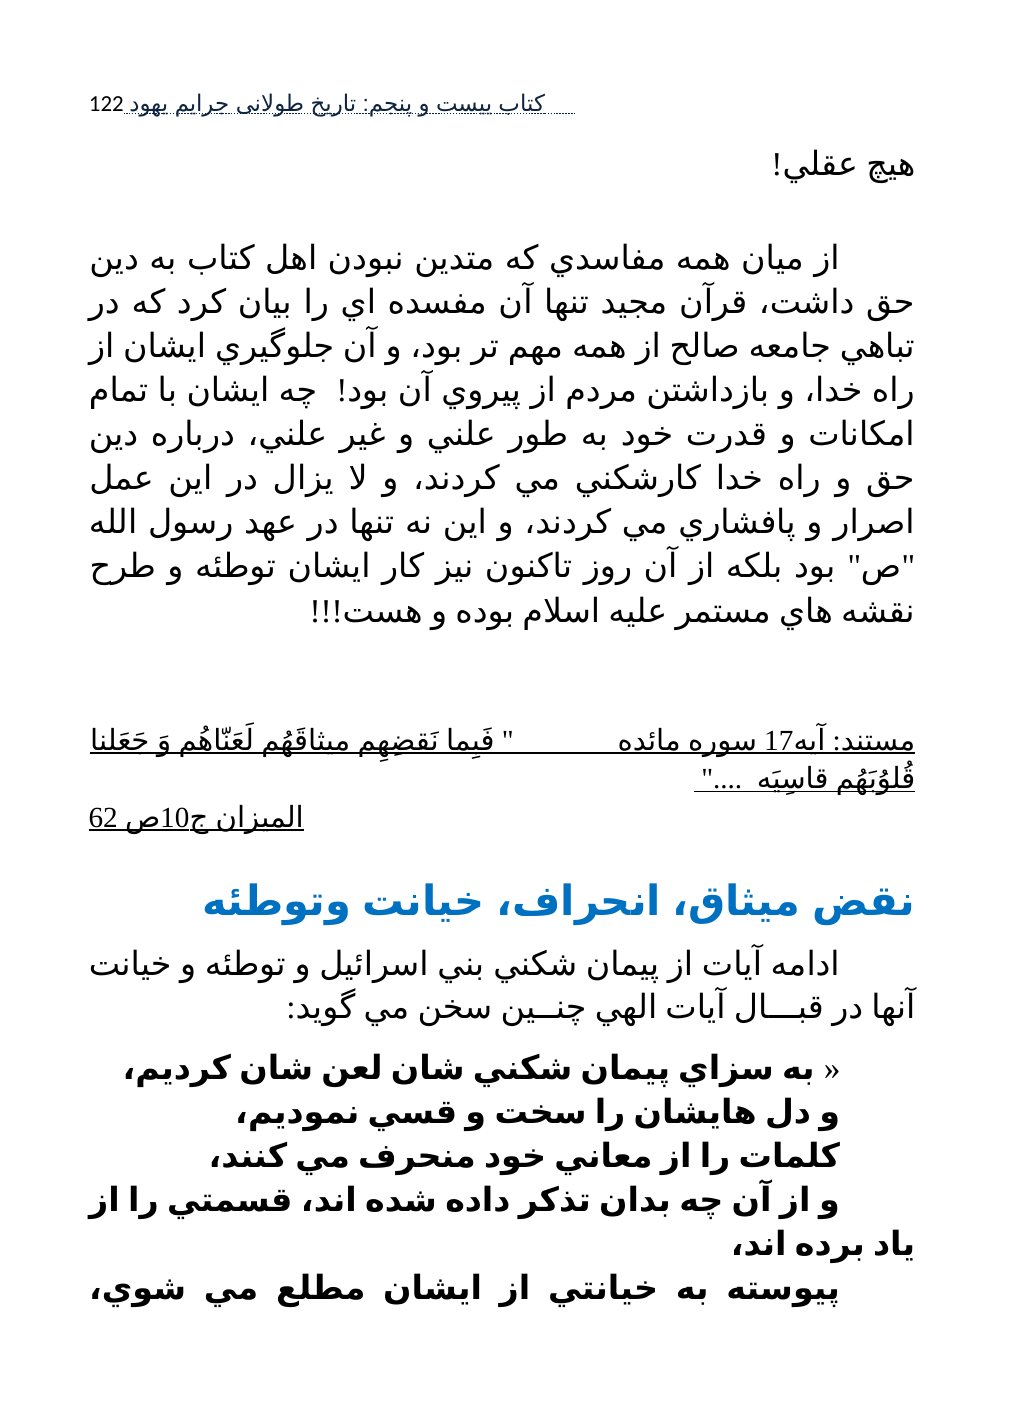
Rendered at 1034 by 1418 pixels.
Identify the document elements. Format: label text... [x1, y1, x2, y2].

text و از آن چه بدان تذكر داده شده اند، قسمتي را از ياد برده اند، [89, 1181, 915, 1263]
text پيوسته به خيانتي از ايشان مطلع مي شوي، مگر كمي از ايشان، [89, 1269, 915, 1307]
text الميزان ج10ص 62 [89, 800, 915, 834]
text ادامه آيات از پيمان شكني بني اسرائيل و توطئه و خيانت آنها در قبـــال آيات الهي چنــين سخن مي گويد: [89, 944, 915, 1026]
text « به سزاي پيمان شكني شان لعن شان كرديم، [89, 1048, 915, 1087]
subtitle نقض ميثاق، انحراف، خيانت وتوطئه [89, 876, 915, 924]
text از ميان همه مفاسدي كه متدين نبودن اهل كتاب به دين حق داشت، قرآن مجيد تنها آن مفسده اي را بيان كرد كه در تباهي جامعه صالح از همه مهم تر بود، و آن جلوگيري ايشان از راه خدا، و بازداشتن مردم از پيروي آن بود! چه ايشان با تمام امكانات و قدرت خود به طور علني و غير علني، درباره دين حق و راه خدا كارشكني مي كردند، و لا يزال در اين عمل اصرار و پافشاري مي كردند، و اين نه تنها در عهد رسول الله "ص" بود بلكه از آن روز تاكنون نيز كار ايشان توطئه و طرح نقشه هاي مستمر عليه اسلام بوده و هست!!! [89, 238, 915, 629]
text و دل هايشان را سخت و قسي نموديم، [89, 1092, 915, 1131]
text مستند: آيه17 سوره مائده " فَبِما نَقضِهِم ميثاقَهُم لَعَنّاهُم وَ جَعَلنا قُلوُبَهُم قاسِيَه ...." [89, 723, 915, 795]
text كلمات را از معاني خود منحرف مي كنند، [89, 1136, 915, 1175]
